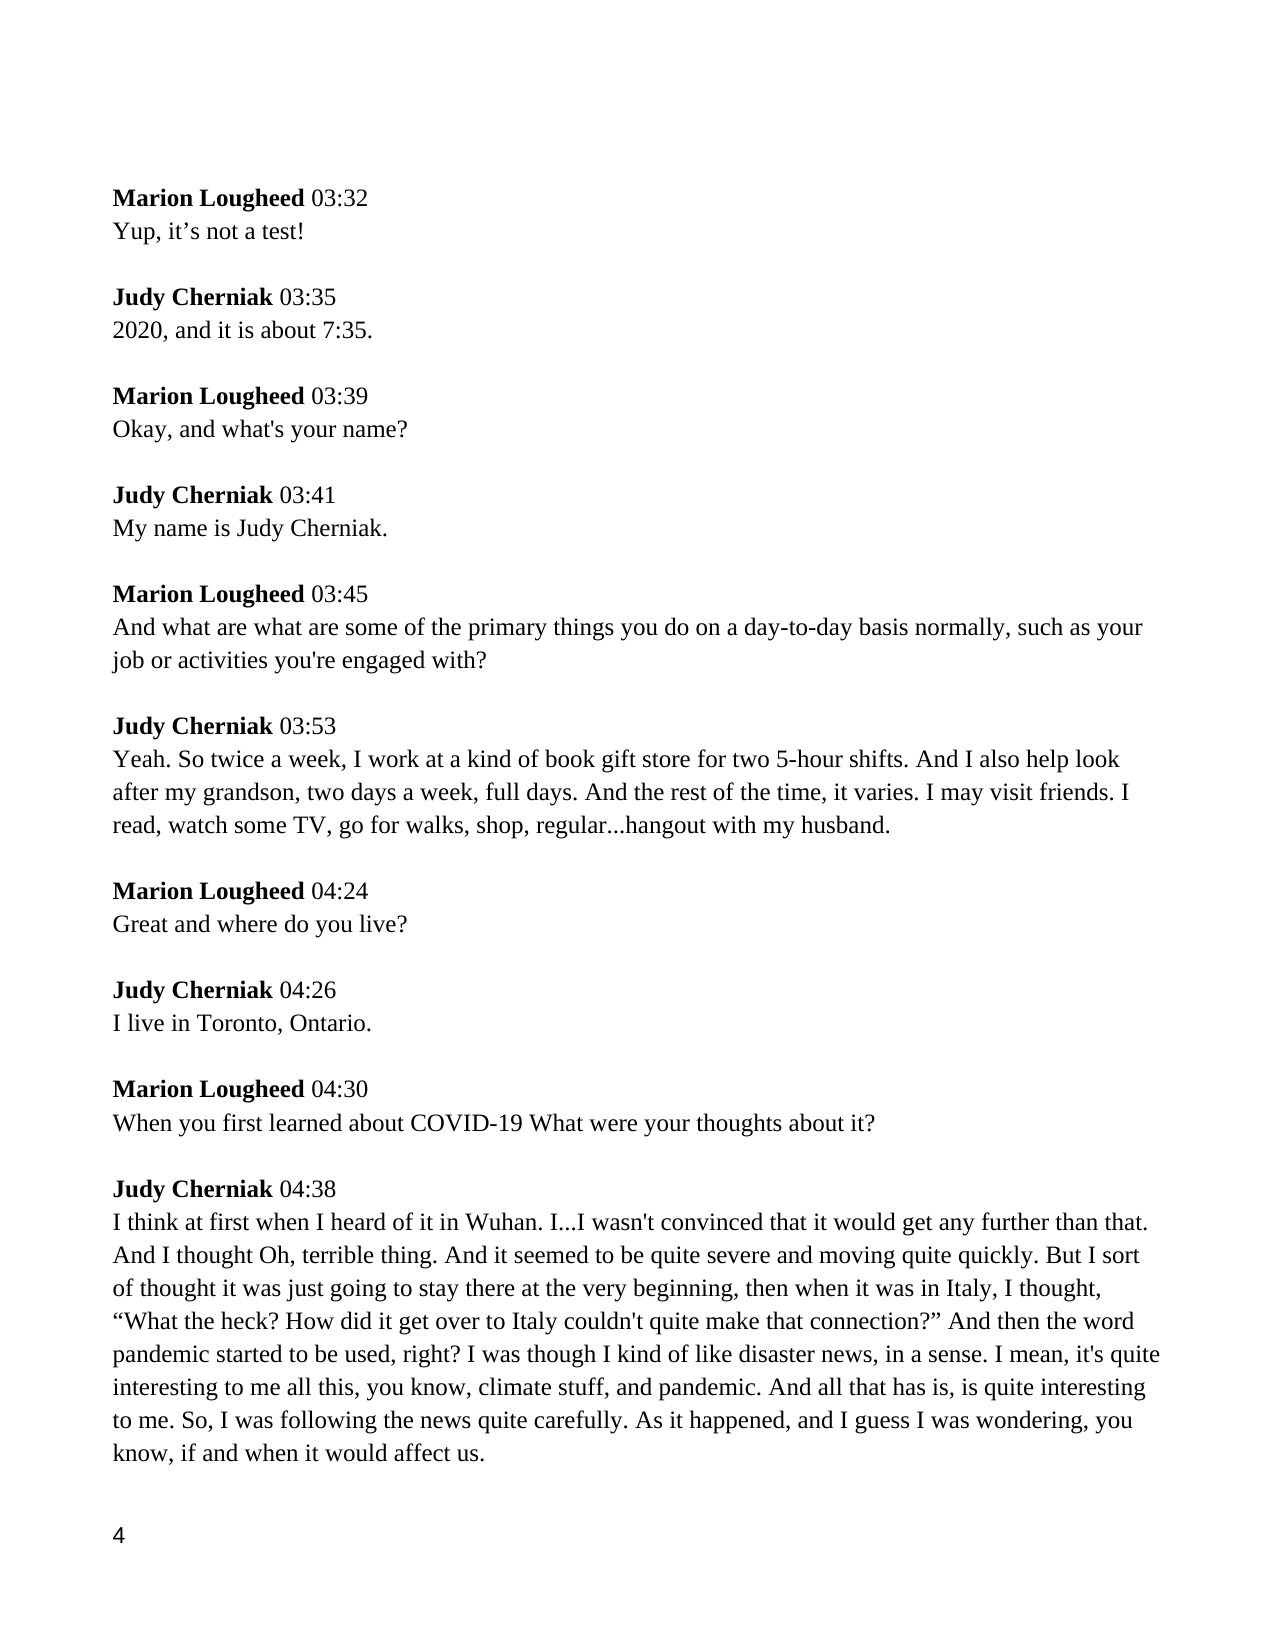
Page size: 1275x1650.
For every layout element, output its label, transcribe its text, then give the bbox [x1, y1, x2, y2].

text Judy Cherniak 03:35 [112, 282, 1162, 311]
text Judy Cherniak 04:26 [112, 976, 1162, 1004]
text Yup, it’s not a test! [112, 216, 1162, 245]
text Marion Lougheed 03:45 [112, 579, 1162, 608]
text Marion Lougheed 04:30 [112, 1074, 1162, 1103]
text My name is Judy Cherniak. [112, 513, 1162, 542]
text I live in Toronto, Ontario. [112, 1008, 1162, 1037]
text Judy Cherniak 03:53 [112, 711, 1162, 740]
text When you first learned about COVID-19 What were your thoughts about it? [112, 1108, 1162, 1136]
text And what are what are some of the primary things you do on a day-to-day basis normally, such as your job or activities you're engaged with? [112, 612, 1162, 674]
text Judy Cherniak 04:38 [112, 1174, 1162, 1202]
text Okay, and what's your name? [112, 414, 1162, 443]
text I think at first when I heard of it in Wuhan. I...I wasn't convinced that it would get any further than that. And I thought Oh, terrible thing. And it seemed to be quite severe and moving quite quickly. But I sort of thought it was just going to stay there at the very beginning, then when it was in Italy, I thought, “What the heck? How did it get over to Italy couldn't quite make that connection?” And then the word pandemic started to be used, right? I was though I kind of like disaster news, in a sense. I mean, it's quite interesting to me all this, you know, climate stuff, and pandemic. And all that has is, is quite interesting to me. So, I was following the news quite carefully. As it happened, and I guess I was wondering, you know, if and when it would affect us. [112, 1207, 1162, 1467]
text Yeah. So twice a week, I work at a kind of book gift store for two 5-hour shifts. And I also help look after my grandson, two days a week, full days. And the rest of the time, it varies. I may visit friends. I read, watch some TV, go for walks, shop, regular...hangout with my husband. [112, 744, 1162, 839]
text Marion Lougheed 03:32 [112, 183, 1162, 212]
text Marion Lougheed 03:39 [112, 381, 1162, 410]
text Great and where do you live? [112, 909, 1162, 938]
text Judy Cherniak 03:41 [112, 480, 1162, 509]
text Marion Lougheed 04:24 [112, 876, 1162, 905]
text 2020, and it is about 7:35. [112, 315, 1162, 344]
